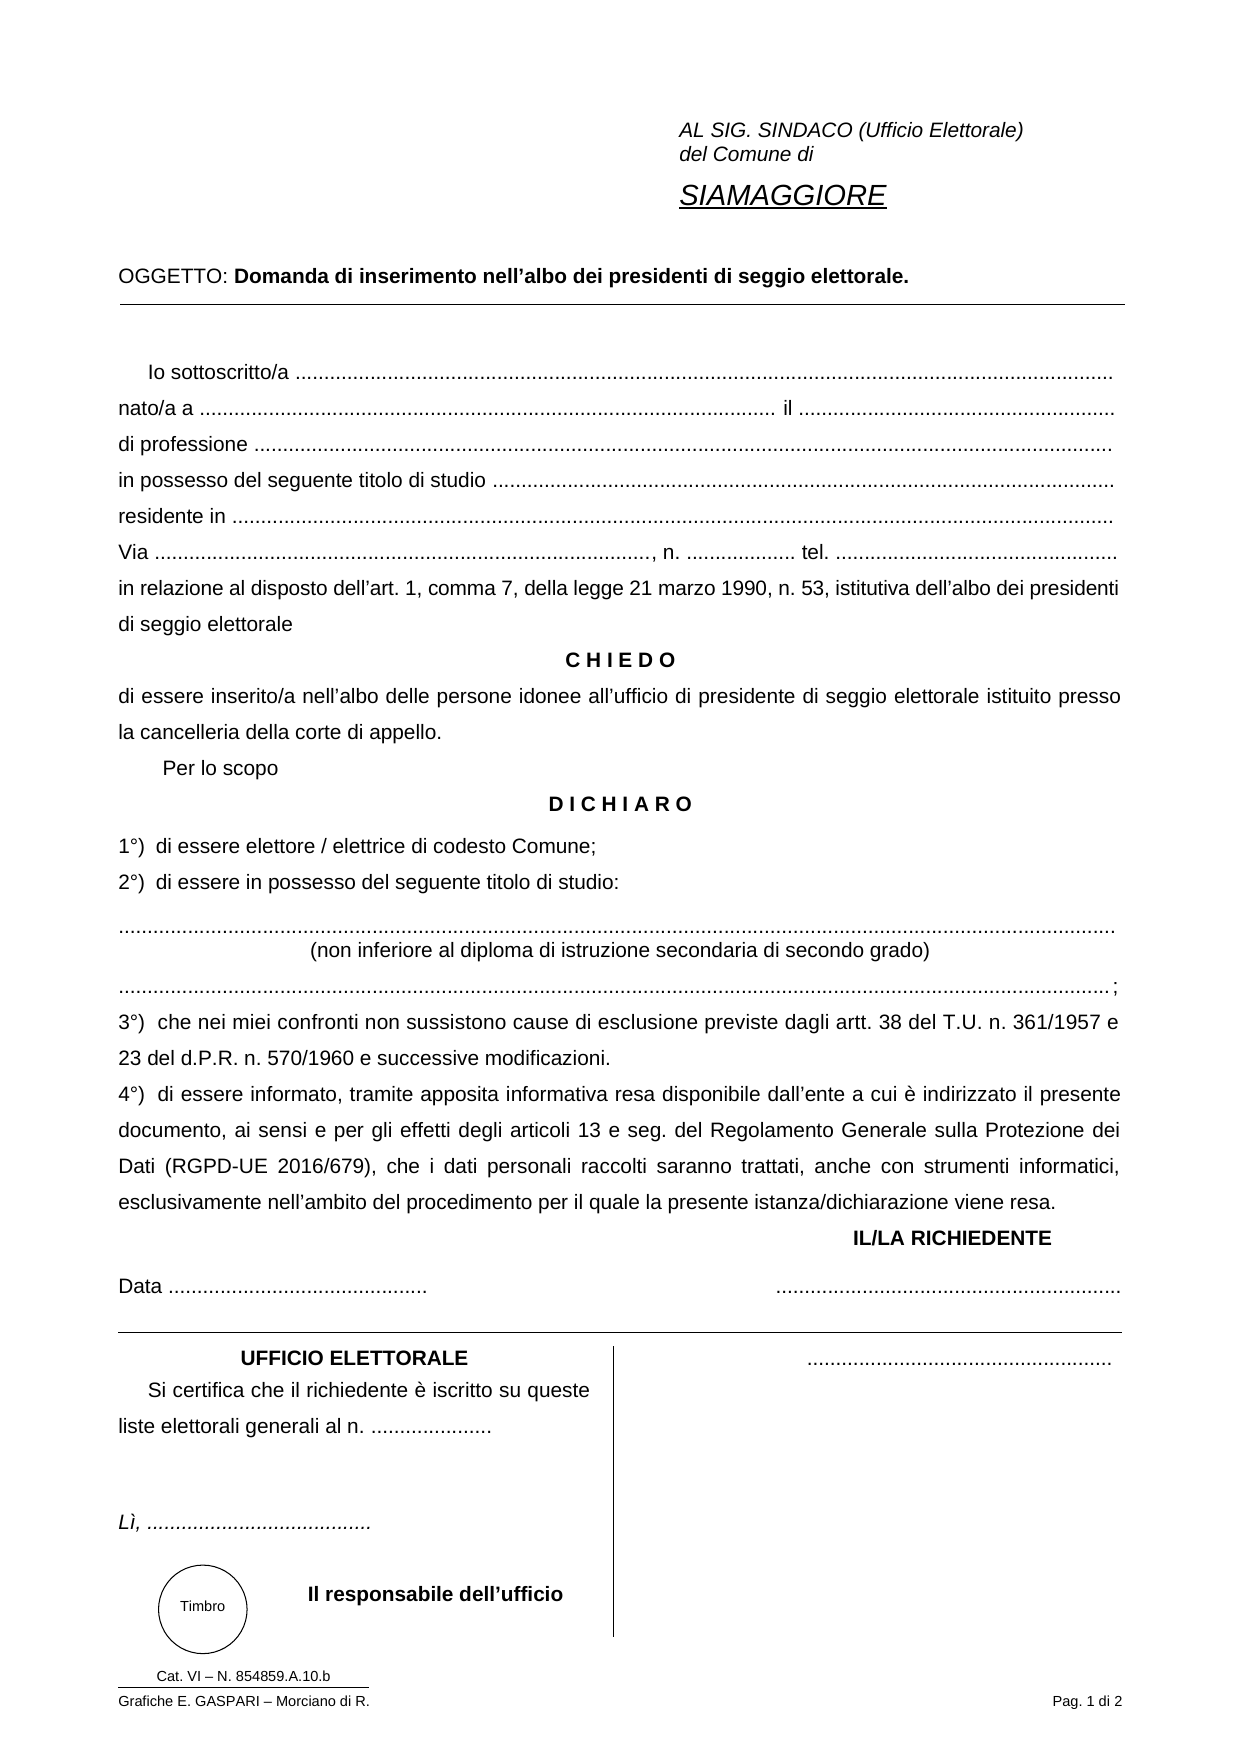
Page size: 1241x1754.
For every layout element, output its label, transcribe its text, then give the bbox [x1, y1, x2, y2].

list SIAMAGGIORE [679, 178, 1122, 212]
subtitle Il responsabile dell’ufficio [281, 1582, 591, 1606]
text ..................................................... [797, 1346, 1122, 1370]
list in possesso del seguente titolo di studio ............................................................................................................ [118, 468, 1122, 492]
text in relazione al disposto dell’art. 1, comma 7, della legge 21 marzo 1990, n. 53, istitutiva dell’albo dei presidenti di seggio elettorale [118, 576, 1122, 636]
list Io sottoscritto/a .............................................................................................................................................. [118, 360, 1122, 384]
text 4°) di essere informato, tramite apposita informativa resa disponibile dall’ente a cui è indirizzato il presente documento, ai sensi e per gli effetti degli articoli 13 e seg. del Regolamento Generale sulla Protezione dei Dati (RGPD-UE 2016/679), che i dati personali raccolti saranno trattati, anche con strumenti informatici, esclusivamente nell’ambito del procedimento per il quale la presente istanza/dichiarazione viene resa. [118, 1082, 1122, 1214]
text Per lo scopo [118, 755, 1122, 779]
text ............................................................................................................................................................................; [118, 974, 1122, 998]
list OGGETTO: Domanda di inserimento nell’albo dei presidenti di seggio elettorale. [118, 264, 1122, 288]
list di essere elettore / elettrice di codesto Comune; [118, 833, 1122, 857]
list di essere in possesso del seguente titolo di studio: [118, 869, 1122, 893]
list del Comune di [679, 142, 1122, 166]
text C H I E D O [118, 648, 1122, 672]
subtitle D I C H I A R O [118, 791, 1122, 815]
text Si certifica che il richiedente è iscritto su queste liste elettorali generali al n. ..................... [118, 1378, 591, 1438]
text Lì, ....................................... [118, 1510, 591, 1534]
list AL SIG. SINDACO (Ufficio Elettorale) [679, 118, 1122, 142]
subtitle IL/LA RICHIEDENTE [768, 1226, 1122, 1250]
subtitle UFFICIO ELETTORALE [118, 1346, 591, 1370]
list Via ......................................................................................, n. ................... tel. ................................................. [118, 540, 1122, 564]
list residente in ......................................................................................................................................................... [118, 504, 1122, 528]
list di professione ..................................................................................................................................................... [118, 432, 1122, 456]
text 3°) che nei miei confronti non sussistono cause di esclusione previste dagli artt. 38 del T.U. n. 361/1957 e 23 del d.P.R. n. 570/1960 e successive modificazioni. [118, 1010, 1122, 1070]
text (non inferiore al diploma di istruzione secondaria di secondo grado) [118, 938, 1122, 962]
text Data ............................................. ............................................................ [118, 1274, 1122, 1298]
text ............................................................................................................................................................................. [118, 914, 1122, 938]
text di essere inserito/a nell’albo delle persone idonee all’ufficio di presidente di seggio elettorale istituito presso la cancelleria della corte di appello. [118, 683, 1122, 743]
list nato/a a .................................................................................................... il ....................................................... [118, 396, 1122, 420]
